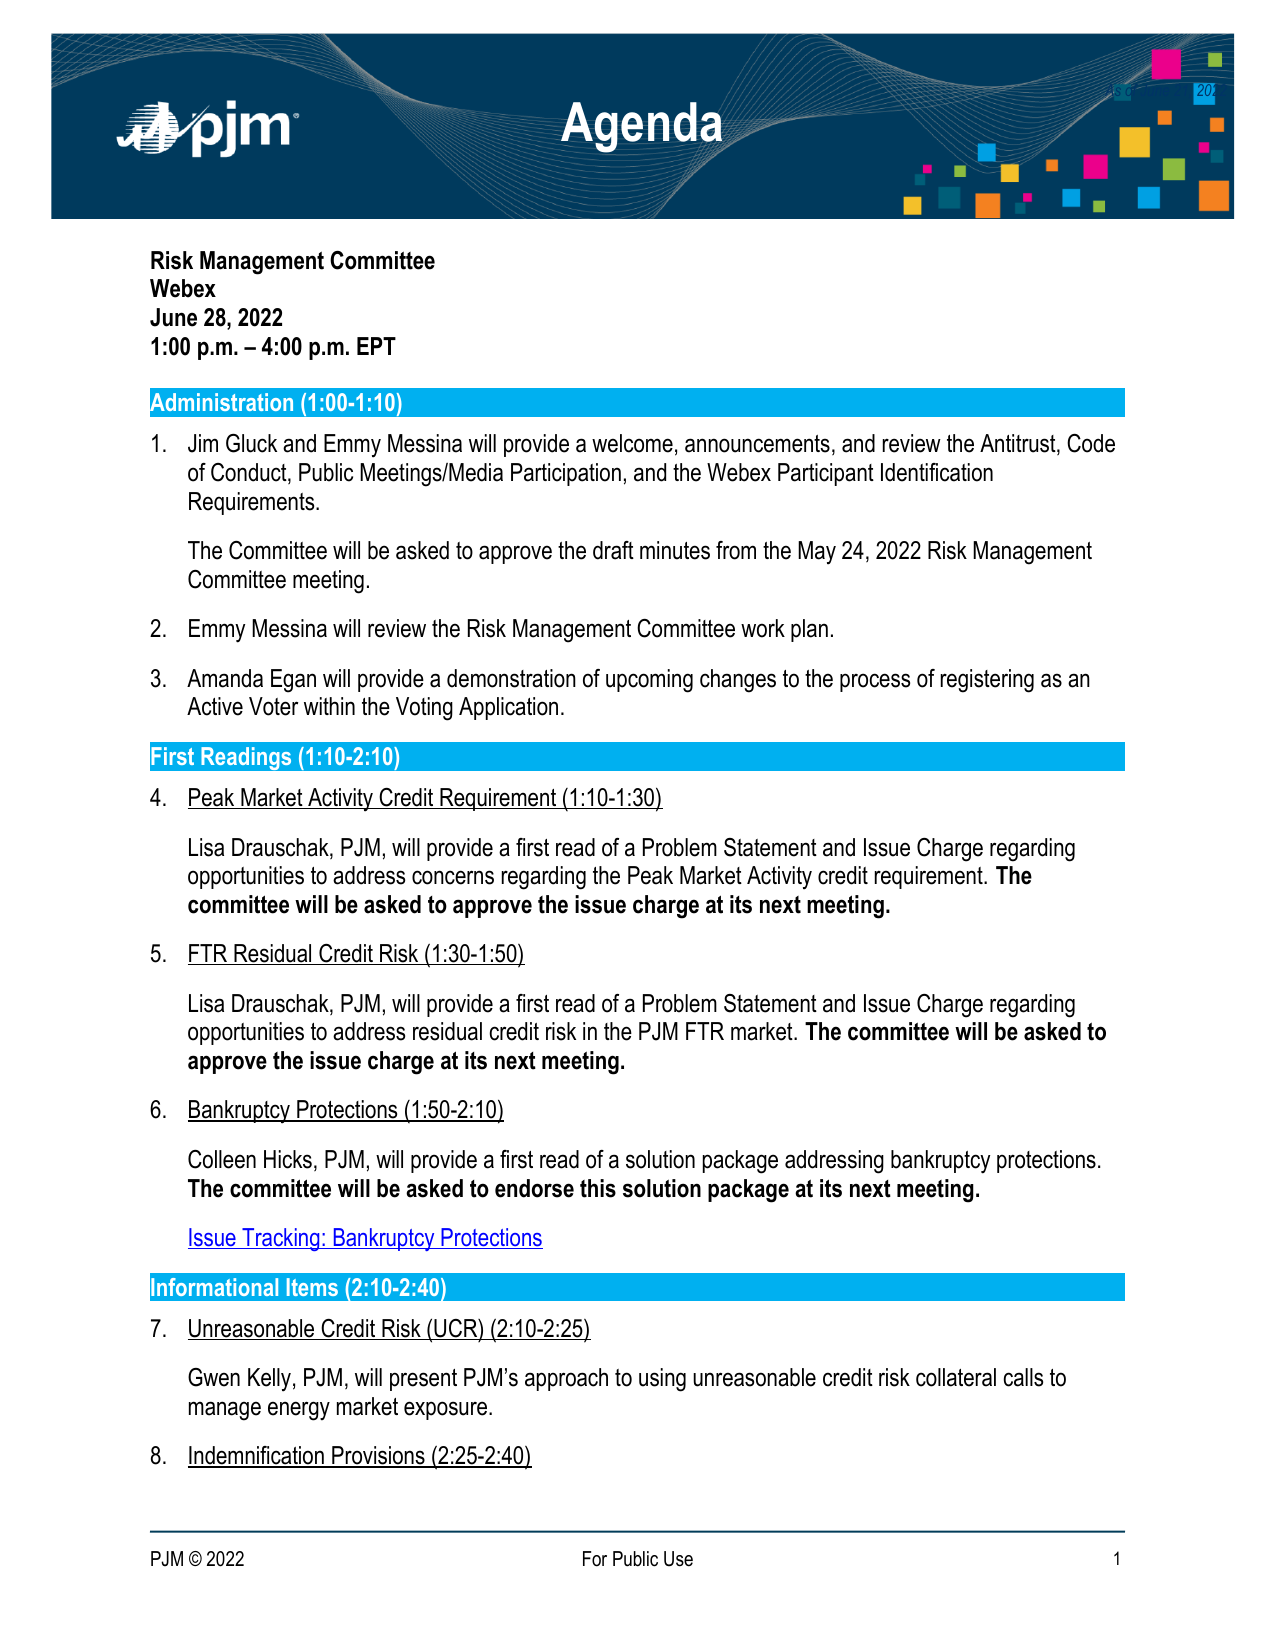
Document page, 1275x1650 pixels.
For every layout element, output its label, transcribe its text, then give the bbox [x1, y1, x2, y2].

list Amanda Egan will provide a demonstration of upcoming changes to the process of registering as an Active Voter within the Voting Application. [150, 664, 1125, 721]
list Colleen Hicks, PJM, will provide a first read of a solution package addressing bankruptcy protections. The committee will be asked to endorse this solution package at its next meeting. [187, 1145, 1125, 1202]
subtitle Jim Gluck and Emmy Messina will provide a welcome, announcements, and review the Antitrust, Code of Conduct, Public Meetings/Media Participation, and the Webex Participant Identification Requirements. [150, 429, 1125, 515]
subtitle First Readings (1:10-2:10) [150, 742, 1125, 771]
list Bankruptcy Protections (1:50-2:10) [150, 1096, 1125, 1124]
text June 28, 2022 [150, 303, 1125, 332]
list Indemnification Provisions (2:25-2:40) [150, 1441, 1125, 1470]
list Emmy Messina will review the Risk Management Committee work plan. [150, 614, 1125, 643]
list Issue Tracking: Bankruptcy Protections [187, 1223, 1125, 1252]
text Webex [150, 274, 1125, 303]
text 1:00 p.m. – 4:00 p.m. EPT [150, 332, 1125, 360]
subtitle Lisa Drauschak, PJM, will provide a first read of a Problem Statement and Issue Charge regarding opportunities to address residual credit risk in the PJM FTR market. The committee will be asked to approve the issue charge at its next meeting. [187, 989, 1125, 1075]
text Risk Management Committee [150, 246, 1125, 274]
list Gwen Kelly, PJM, will present PJM’s approach to using unreasonable credit risk collateral calls to manage energy market exposure. [187, 1363, 1125, 1421]
subtitle Lisa Drauschak, PJM, will provide a first read of a Problem Statement and Issue Charge regarding opportunities to address concerns regarding the Peak Market Activity credit requirement. The committee will be asked to approve the issue charge at its next meeting. [187, 832, 1125, 918]
subtitle The Committee will be asked to approve the draft minutes from the May 24, 2022 Risk Management Committee meeting. [187, 536, 1125, 593]
subtitle Informational Items (2:10-2:40) [150, 1273, 1125, 1301]
list Unreasonable Credit Risk (UCR) (2:10-2:25) [150, 1314, 1125, 1342]
list Peak Market Activity Credit Requirement (1:10-1:30) [150, 783, 1125, 812]
picture [51, 32, 1235, 219]
subtitle Administration (1:00-1:10) [150, 388, 1125, 417]
subtitle FTR Residual Credit Risk (1:30-1:50) [150, 939, 1125, 968]
